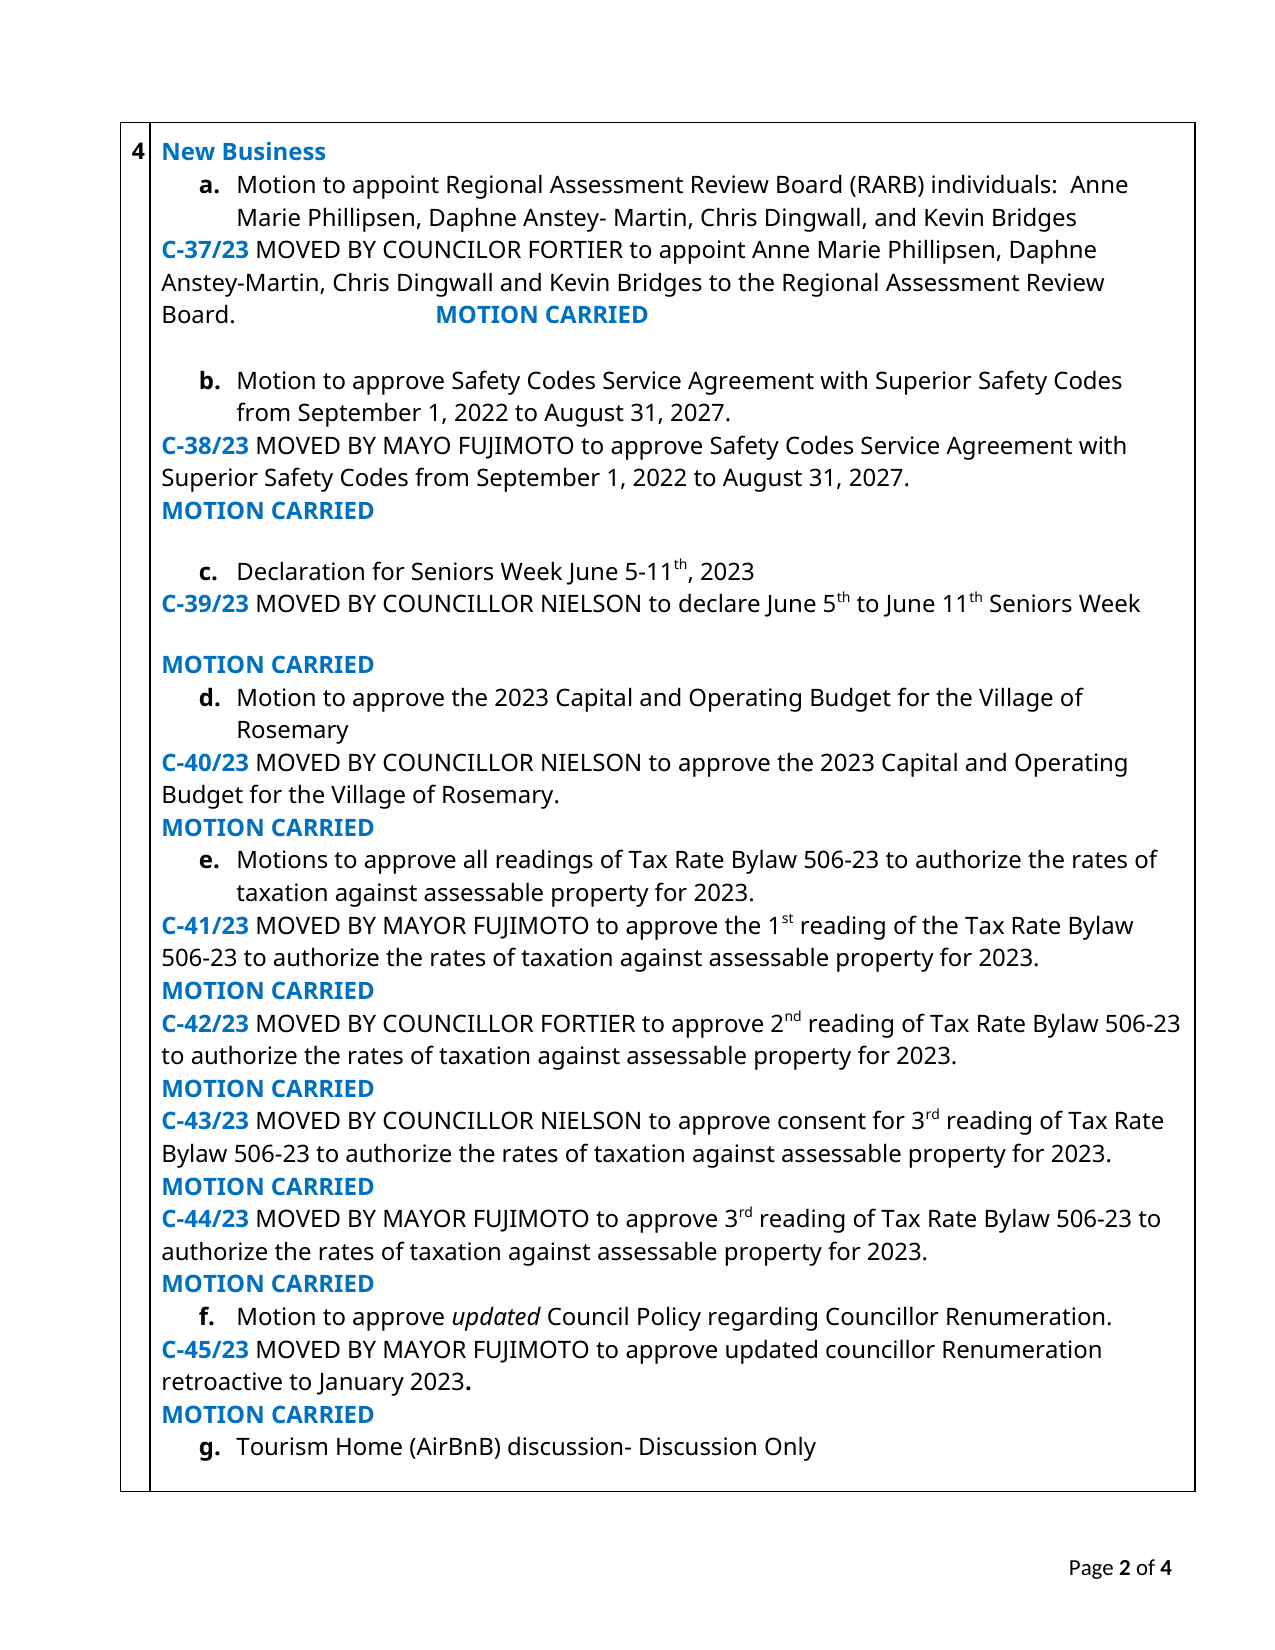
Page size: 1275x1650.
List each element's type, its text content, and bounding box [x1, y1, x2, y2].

table_cell 4 [121, 123, 149, 1491]
